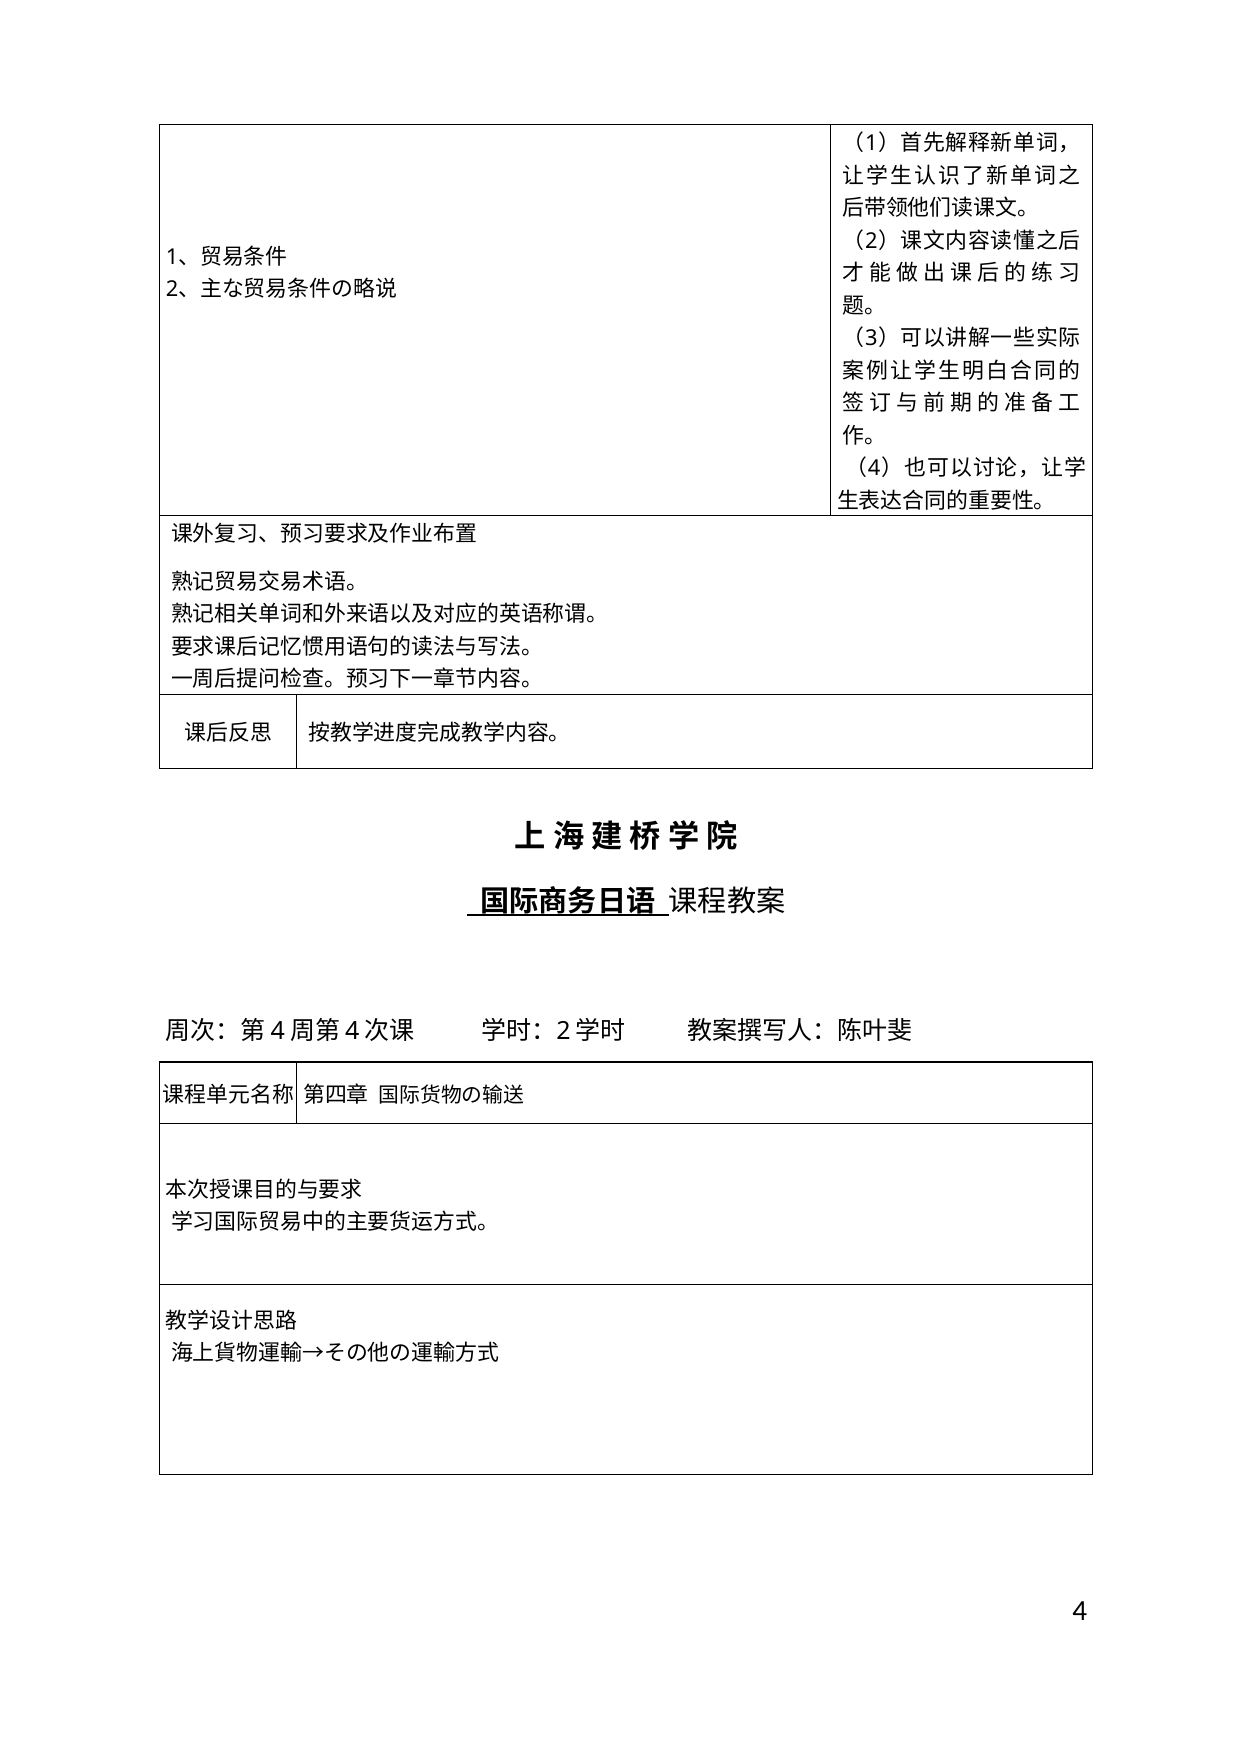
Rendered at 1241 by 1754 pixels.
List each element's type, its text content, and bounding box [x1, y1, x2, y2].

table_cell 教学设计思路 海上貨物運輸→その他の運輸方式 [160, 1285, 1092, 1474]
table_cell 本次授课目的与要求 学习国际贸易中的主要货运方式。 [160, 1124, 1092, 1284]
table_cell 课外复习、预习要求及作业布置 熟记贸易交易术语。 熟记相关单词和外来语以及对应的英语称谓。 要求课后记忆惯用语句的读法与写法。 一周后提问检查。预习下一章节内容。 [160, 516, 1092, 693]
table_cell 按教学进度完成教学内容。 [297, 695, 1092, 768]
text 国际商务日语 课程教案 [165, 866, 1087, 931]
table_cell 1、贸易条件 2、主な贸易条件の略说 [160, 125, 830, 515]
table_cell （1）首先解释新单词，让学生认识了新单词之后带领他们读课文。 （2）课文内容读懂之后才能做出课后的练习题。 （3）可以讲解一些实际案例让学生明白合同的签订与前期的准备工作。 （4）也可以讨论，让学生表达合同的重要性。 [831, 125, 1092, 515]
table_header 课程单元名称 [160, 1063, 296, 1123]
table_cell 课后反思 [160, 695, 296, 768]
table_header 第四章 国际货物の输送 [297, 1063, 1092, 1123]
text 周次：第4周第4次课 学时：2学时 教案撰写人：陈叶斐 [165, 996, 1087, 1061]
text 上 海 建 桥 学 院 [165, 801, 1087, 866]
